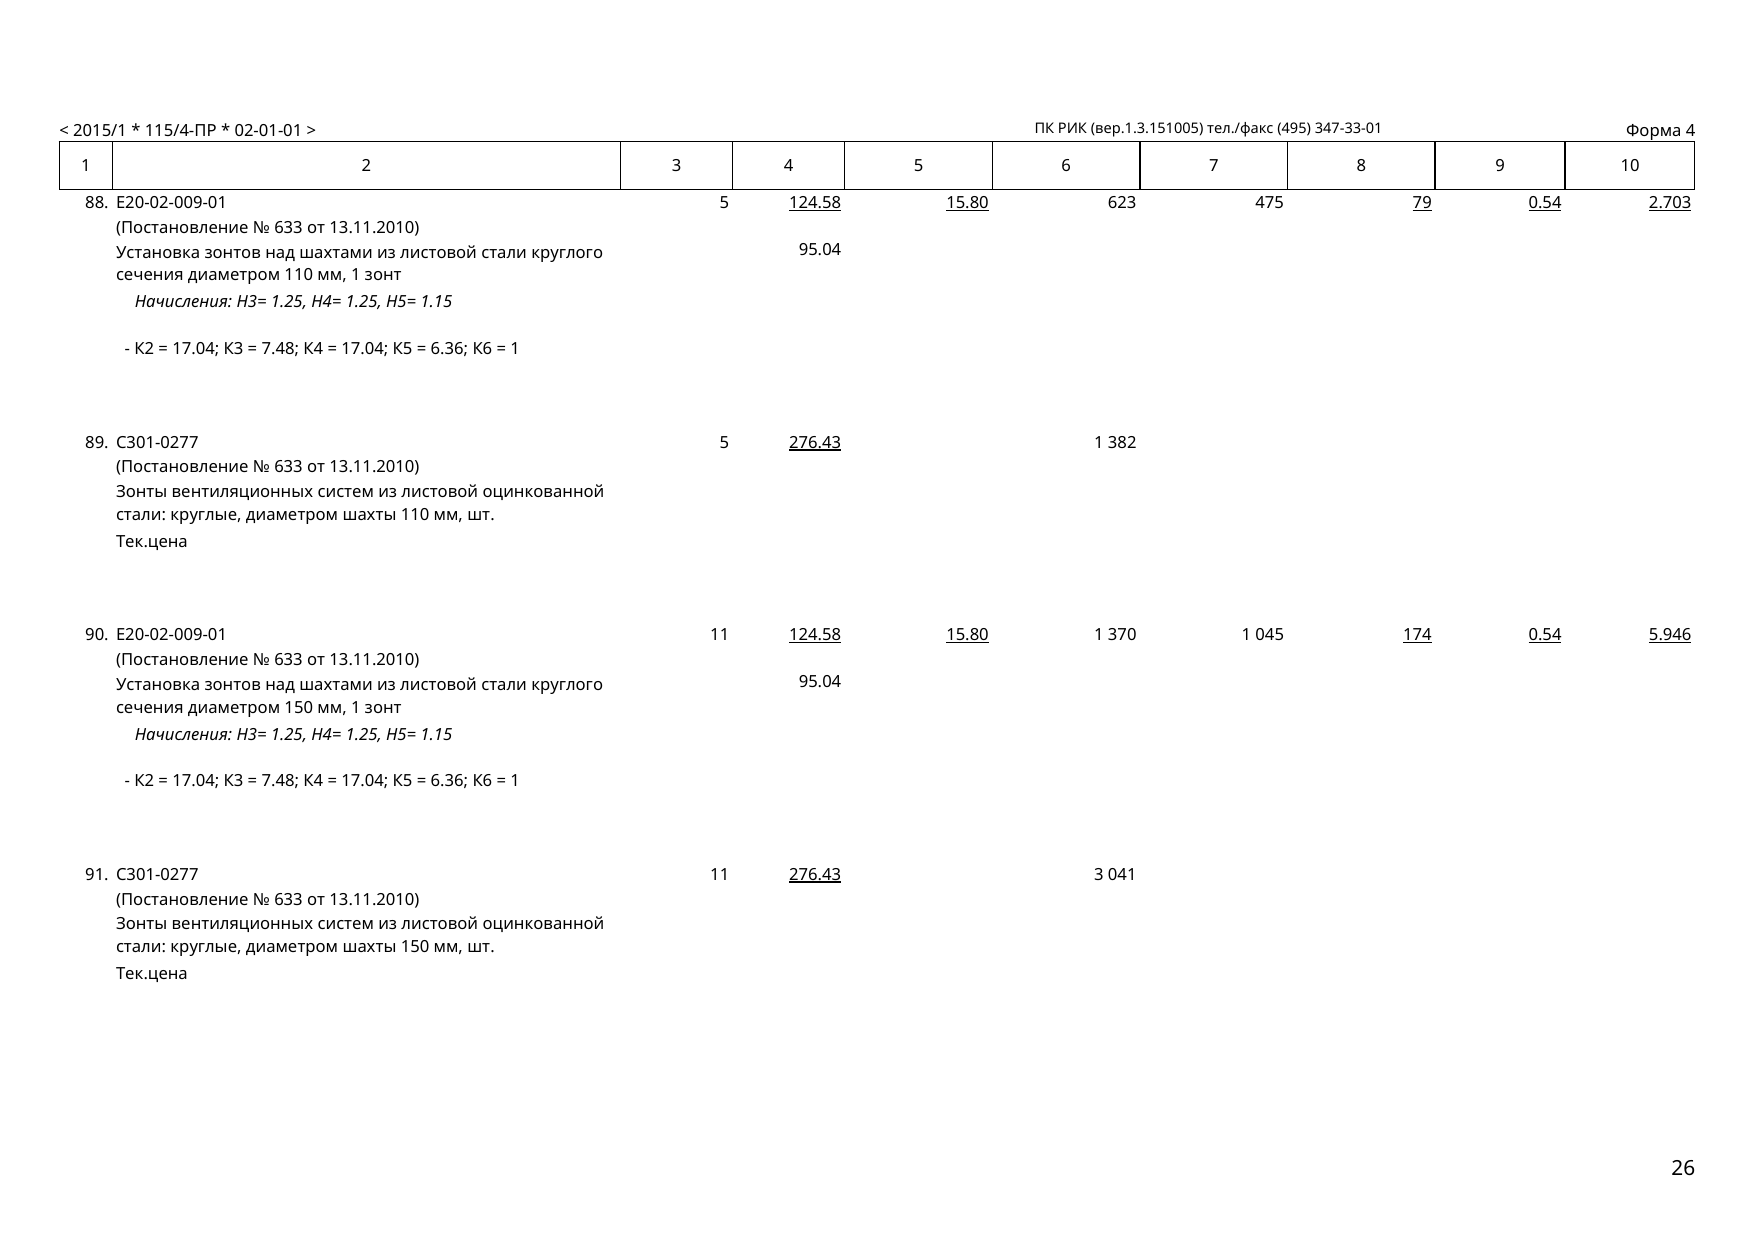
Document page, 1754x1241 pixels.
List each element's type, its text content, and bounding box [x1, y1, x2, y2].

table_header 4 [733, 142, 844, 189]
table_header 10 [1566, 142, 1694, 189]
table_header 1 [60, 142, 112, 189]
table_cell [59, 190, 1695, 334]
table_header 9 [1436, 142, 1564, 189]
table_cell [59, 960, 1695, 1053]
table_header 5 [845, 142, 992, 189]
table_header 3 [621, 142, 732, 189]
table_header 6 [993, 142, 1139, 189]
table_header 8 [1288, 142, 1434, 189]
table_header 2 [113, 142, 620, 189]
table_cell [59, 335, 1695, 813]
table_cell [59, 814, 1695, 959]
table_header 7 [1141, 142, 1287, 189]
